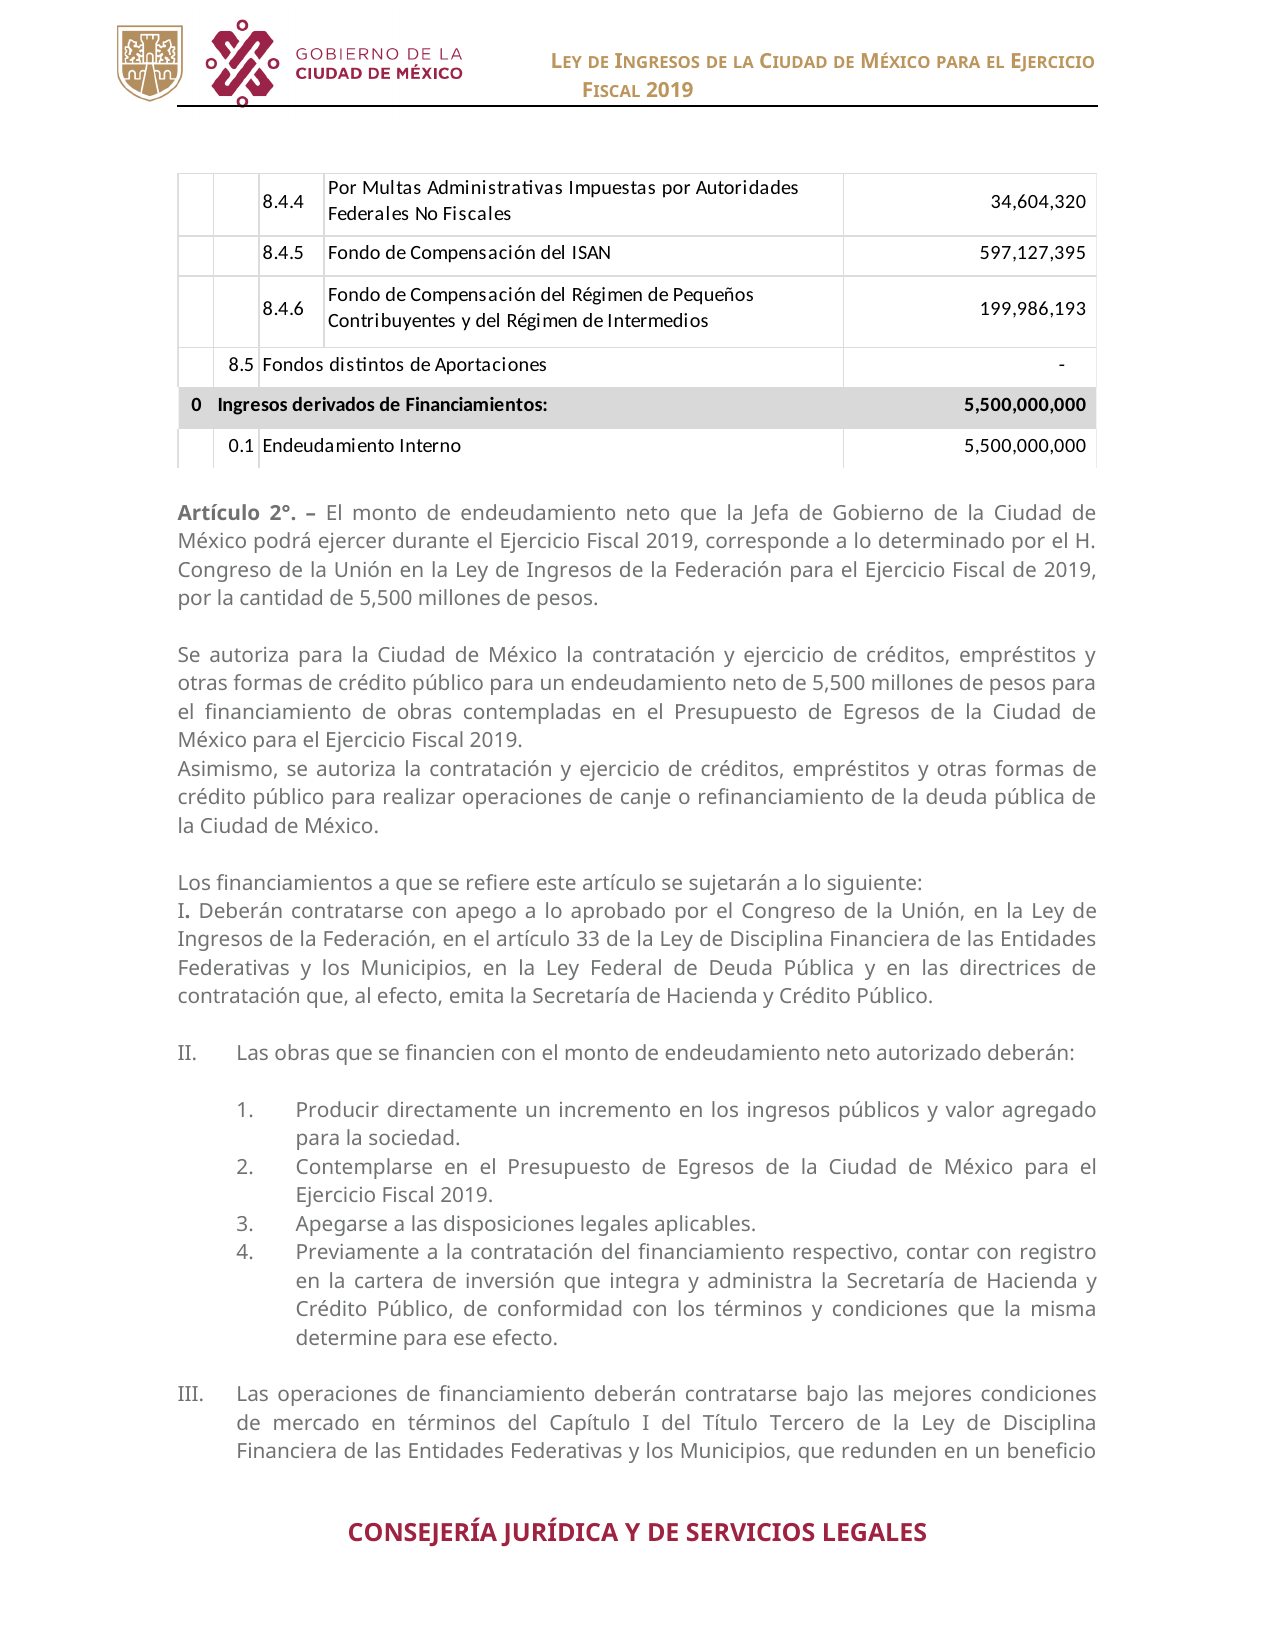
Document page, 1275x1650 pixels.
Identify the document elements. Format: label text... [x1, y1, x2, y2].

text 1. Producir directamente un incremento en los ingresos públicos y valor agregado para la sociedad. [236, 1095, 1098, 1152]
text 2. Contemplarse en el Presupuesto de Egresos de la Ciudad de México para el Ejercicio Fiscal 2019. [236, 1152, 1098, 1209]
text Artículo 2°. – El monto de endeudamiento neto que la Jefa de Gobierno de la Ciudad de México podrá ejercer durante el Ejercicio Fiscal 2019, corresponde a lo determinado por el H. Congreso de la Unión en la Ley de Ingresos de la Federación para el Ejercicio Fiscal de 2019, por la cantidad de 5,500 millones de pesos. [177, 498, 1098, 612]
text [177, 1379, 1098, 1465]
text Los financiamientos a que se refiere este artículo se sujetarán a lo siguiente: [177, 868, 1098, 896]
text 3. Apegarse a las disposiciones legales aplicables. [236, 1209, 1098, 1237]
text II. Las obras que se financien con el monto de endeudamiento neto autorizado deberán: [177, 1038, 1098, 1067]
text Asimismo, se autoriza la contratación y ejercicio de créditos, empréstitos y otras formas de crédito público para realizar operaciones de canje o refinanciamiento de la deuda pública de la Ciudad de México. [177, 754, 1098, 839]
text Se autoriza para la Ciudad de México la contratación y ejercicio de créditos, empréstitos y otras formas de crédito público para un endeudamiento neto de 5,500 millones de pesos para el financiamiento de obras contempladas en el Presupuesto de Egresos de la Ciudad de México para el Ejercicio Fiscal 2019. [177, 640, 1098, 754]
text 4. Previamente a la contratación del financiamiento respectivo, contar con registro en la cartera de inversión que integra y administra la Secretaría de Hacienda y Crédito Público, de conformidad con los términos y condiciones que la misma determine para ese efecto. [236, 1237, 1098, 1351]
picture [103, 11, 474, 118]
text I. Deberán contratarse con apego a lo aprobado por el Congreso de la Unión, en la Ley de Ingresos de la Federación, en el artículo 33 de la Ley de Disciplina Financiera de las Entidades Federativas y los Municipios, en la Ley Federal de Deuda Pública y en las directrices de contratación que, al efecto, emita la Secretaría de Hacienda y Crédito Público. [177, 896, 1098, 1010]
